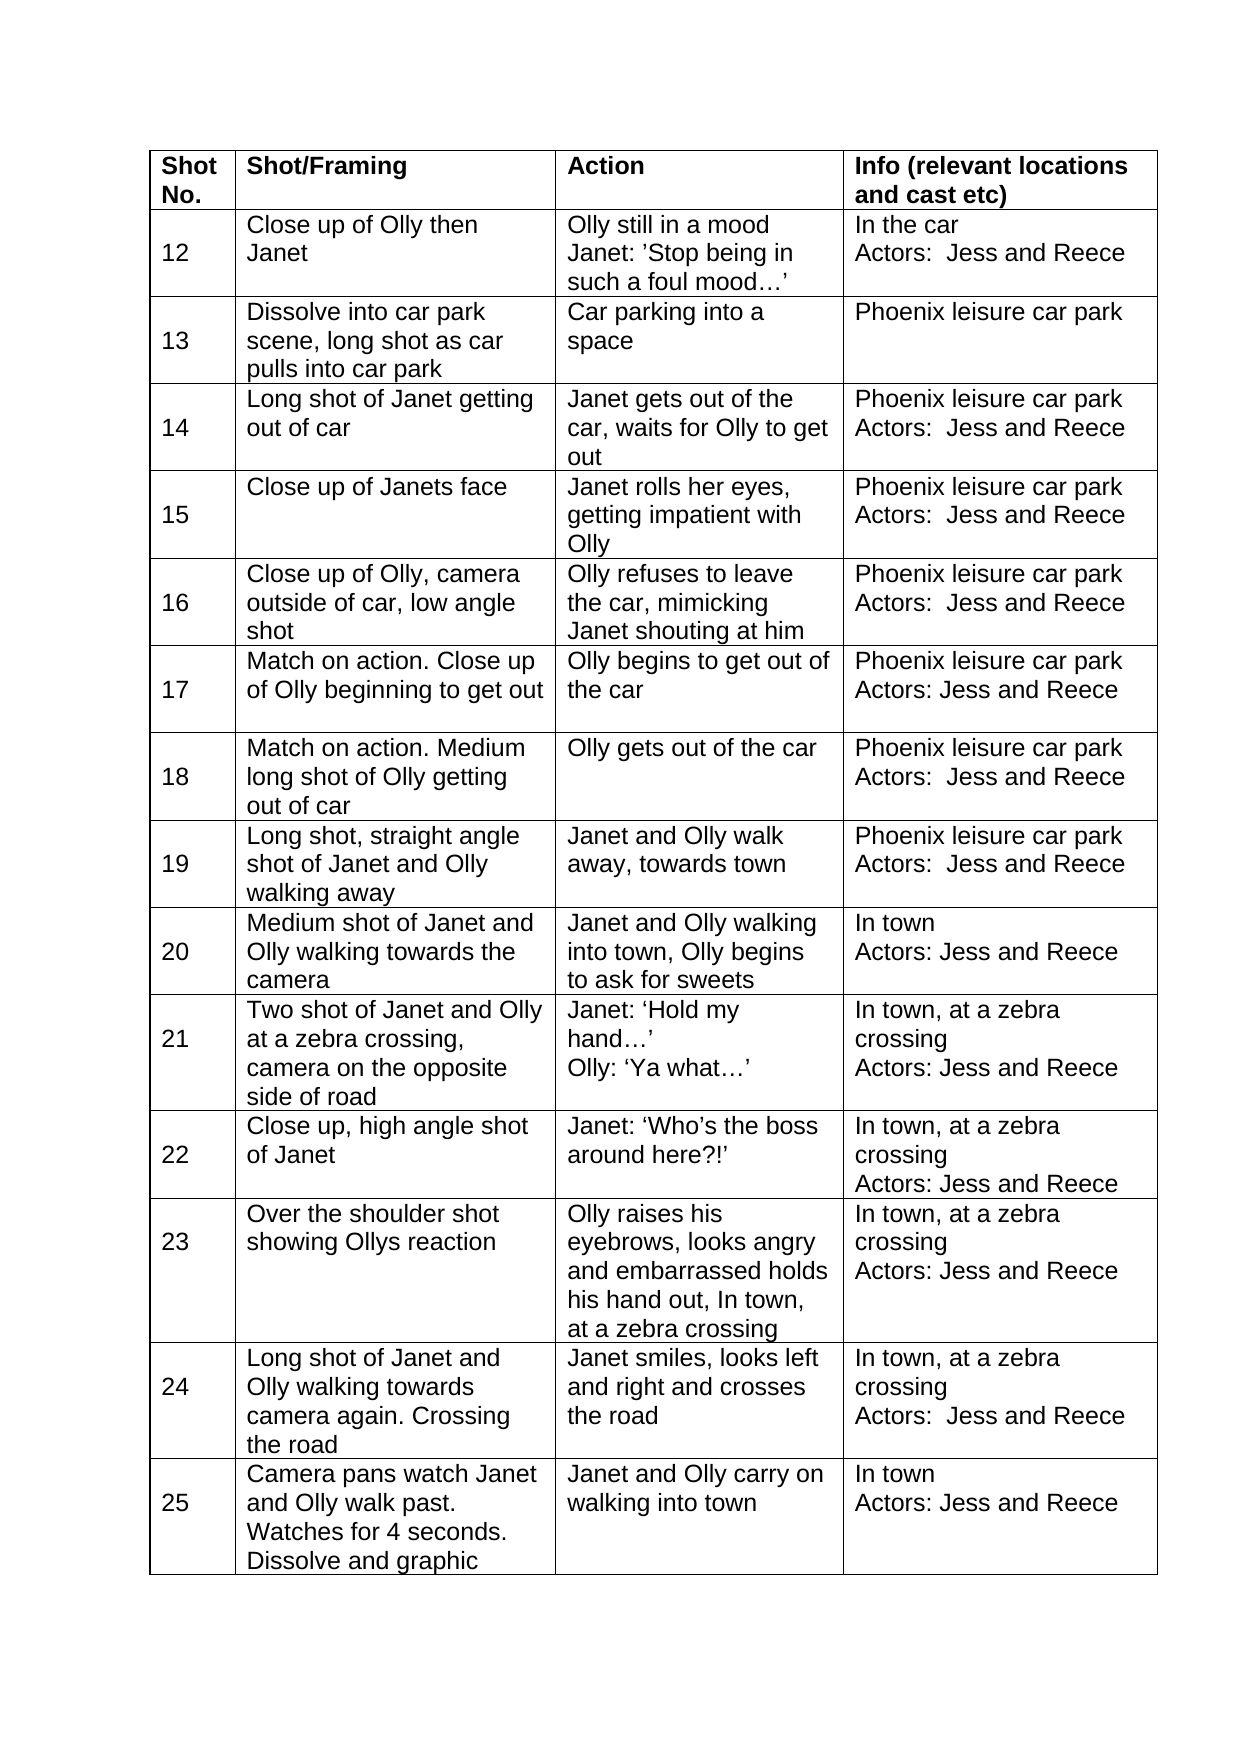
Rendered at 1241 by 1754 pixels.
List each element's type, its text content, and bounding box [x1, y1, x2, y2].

table_cell Long shot of Janet getting out of car [236, 384, 555, 470]
table_cell 18 [151, 733, 235, 819]
table_cell 19 [151, 821, 235, 907]
table_cell Close up of Janets face [236, 471, 555, 558]
table_cell 16 [151, 559, 235, 645]
table_cell 15 [151, 471, 235, 558]
table_cell Olly refuses to leave the car, mimicking Janet shouting at him [556, 559, 843, 645]
table_cell Janet: ‘Hold my hand…’ Olly: ‘Ya what…’ [556, 995, 843, 1110]
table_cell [236, 1459, 555, 1574]
table_header Action [556, 151, 843, 208]
table_cell Long shot of Janet and Olly walking towards camera again. Crossing the road [236, 1343, 555, 1458]
table_cell Janet gets out of the car, waits for Olly to get out [556, 384, 843, 470]
table_header Shot/Framing [236, 151, 555, 208]
table_cell Olly begins to get out of the car [556, 646, 843, 732]
table_cell 21 [151, 995, 235, 1110]
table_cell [844, 1459, 1157, 1574]
table_cell In town, at a zebra crossing Actors: Jess and Reece [844, 995, 1157, 1110]
table_cell In town Actors: Jess and Reece [844, 908, 1157, 994]
table_cell 22 [151, 1111, 235, 1197]
table_cell Phoenix leisure car park Actors: Jess and Reece [844, 821, 1157, 907]
table_cell Phoenix leisure car park [844, 297, 1157, 383]
table_cell 13 [151, 297, 235, 383]
table_cell Match on action. Medium long shot of Olly getting out of car [236, 733, 555, 819]
table_cell 20 [151, 908, 235, 994]
table_cell Two shot of Janet and Olly at a zebra crossing, camera on the opposite side of road [236, 995, 555, 1110]
table_cell Long shot, straight angle shot of Janet and Olly walking away [236, 821, 555, 907]
table_cell 23 [151, 1199, 235, 1342]
table_header Info (relevant locations and cast etc) [844, 151, 1157, 208]
table_cell Phoenix leisure car park Actors: Jess and Reece [844, 733, 1157, 819]
table_cell Phoenix leisure car park Actors: Jess and Reece [844, 471, 1157, 558]
table_cell Janet and Olly walk away, towards town [556, 821, 843, 907]
table_cell Janet rolls her eyes, getting impatient with Olly [556, 471, 843, 558]
table_cell Match on action. Close up of Olly beginning to get out [236, 646, 555, 732]
table_cell In town, at a zebra crossing Actors: Jess and Reece [844, 1111, 1157, 1197]
table_cell 14 [151, 384, 235, 470]
table_cell 24 [151, 1343, 235, 1458]
table_cell Dissolve into car park scene, long shot as car pulls into car park [236, 297, 555, 383]
table_cell Olly gets out of the car [556, 733, 843, 819]
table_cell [556, 1459, 843, 1574]
table_cell Phoenix leisure car park Actors: Jess and Reece [844, 559, 1157, 645]
table_cell Phoenix leisure car park Actors: Jess and Reece [844, 384, 1157, 470]
table_cell Janet: ‘Who’s the boss around here?!’ [556, 1111, 843, 1197]
table_cell Janet and Olly walking into town, Olly begins to ask for sweets [556, 908, 843, 994]
table_cell Olly raises his eyebrows, looks angry and embarrassed holds his hand out, In town, at a zebra crossing [556, 1199, 843, 1342]
table_cell 17 [151, 646, 235, 732]
table_cell 25 [151, 1459, 235, 1574]
table_cell Over the shoulder shot showing Ollys reaction [236, 1199, 555, 1342]
table_header Shot No. [151, 151, 235, 208]
table_cell Car parking into a space [556, 297, 843, 383]
table_cell Close up, high angle shot of Janet [236, 1111, 555, 1197]
table_cell Medium shot of Janet and Olly walking towards the camera [236, 908, 555, 994]
table_cell 12 [151, 210, 235, 296]
table_cell Olly still in a mood Janet: ’Stop being in such a foul mood…’ [556, 210, 843, 296]
table_cell Phoenix leisure car park Actors: Jess and Reece [844, 646, 1157, 732]
table_cell Close up of Olly then Janet [236, 210, 555, 296]
table_cell In town, at a zebra crossing Actors: Jess and Reece [844, 1199, 1157, 1342]
table_cell Close up of Olly, camera outside of car, low angle shot [236, 559, 555, 645]
table_cell In town, at a zebra crossing Actors: Jess and Reece [844, 1343, 1157, 1458]
table_cell In the car Actors: Jess and Reece [844, 210, 1157, 296]
table_cell Janet smiles, looks left and right and crosses the road [556, 1343, 843, 1458]
